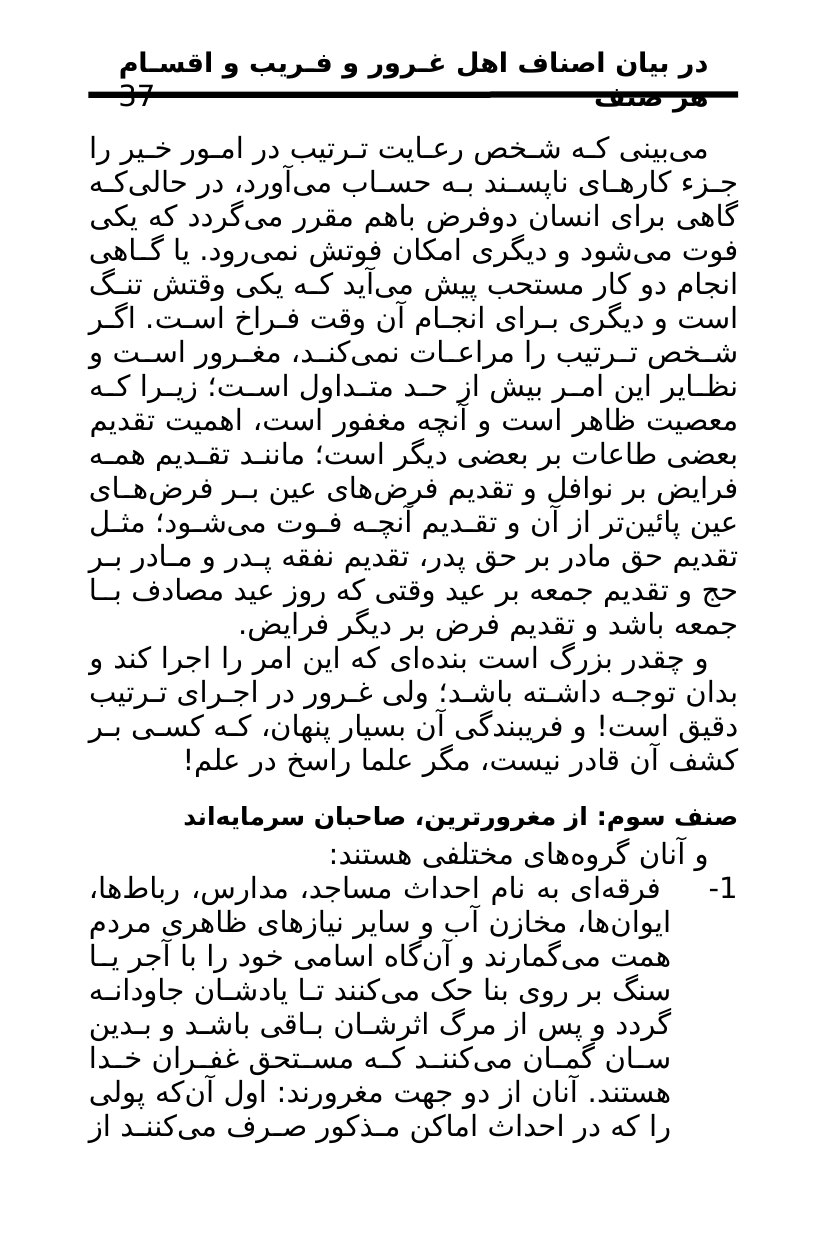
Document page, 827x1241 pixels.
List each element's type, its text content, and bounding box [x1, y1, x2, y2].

text و چقدر بزرگ است بنده‌ای که این امر را اجرا کند و بدان توجه داشته باشد؛ ولی غرور در اجرای ترتیب دقیق است! و فریبندگی آن بسیار پنهان، که کسی بر کشف آن قادر نیست، مگر علما راسخ در علم! [89, 641, 738, 777]
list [89, 871, 708, 1143]
text صنف سوم: از مغرورترین، صاحبان سرمایه‌اند [89, 802, 738, 831]
text و آنان گروه‌های مختلفی هستند: [89, 837, 738, 871]
text می‌بینی که شخص رعایت ترتیب در امور خیر را جزء کارهای ناپسند به حساب می‌آورد، در حالی‌که گاهی برای انسان دوفرض باهم مقرر می‌گردد که یکی فوت می‌شود و دیگری امکان فوتش نمی‌رود. یا گاهی انجام دو کار مستحب پیش می‌آید که یکی وقتش تنگ است و دیگری برای انجام آن وقت فراخ است. اگر شخص ترتیب را مراعات نمی‌کند، مغرور است و نظایر این امر بیش از حد متداول است؛ زیرا که معصیت ظاهر است و آنچه مغفور است، اهمیت تقدیم بعضی طاعات بر بعضی دیگر است؛ مانند تقدیم همه فرایض بر نوافل و تقدیم فرض‌های عین بر فرض‌های عین پائین‌تر از آن و تقدیم آنچه فوت می‌شود؛ مثل تقدیم حق مادر بر حق پدر، تقدیم نفقه پدر و مادر بر حج و تقدیم جمعه بر عید وقتی که روز عید مصادف با جمعه باشد و تقدیم فرض بر دیگر فرایض. [89, 132, 738, 641]
